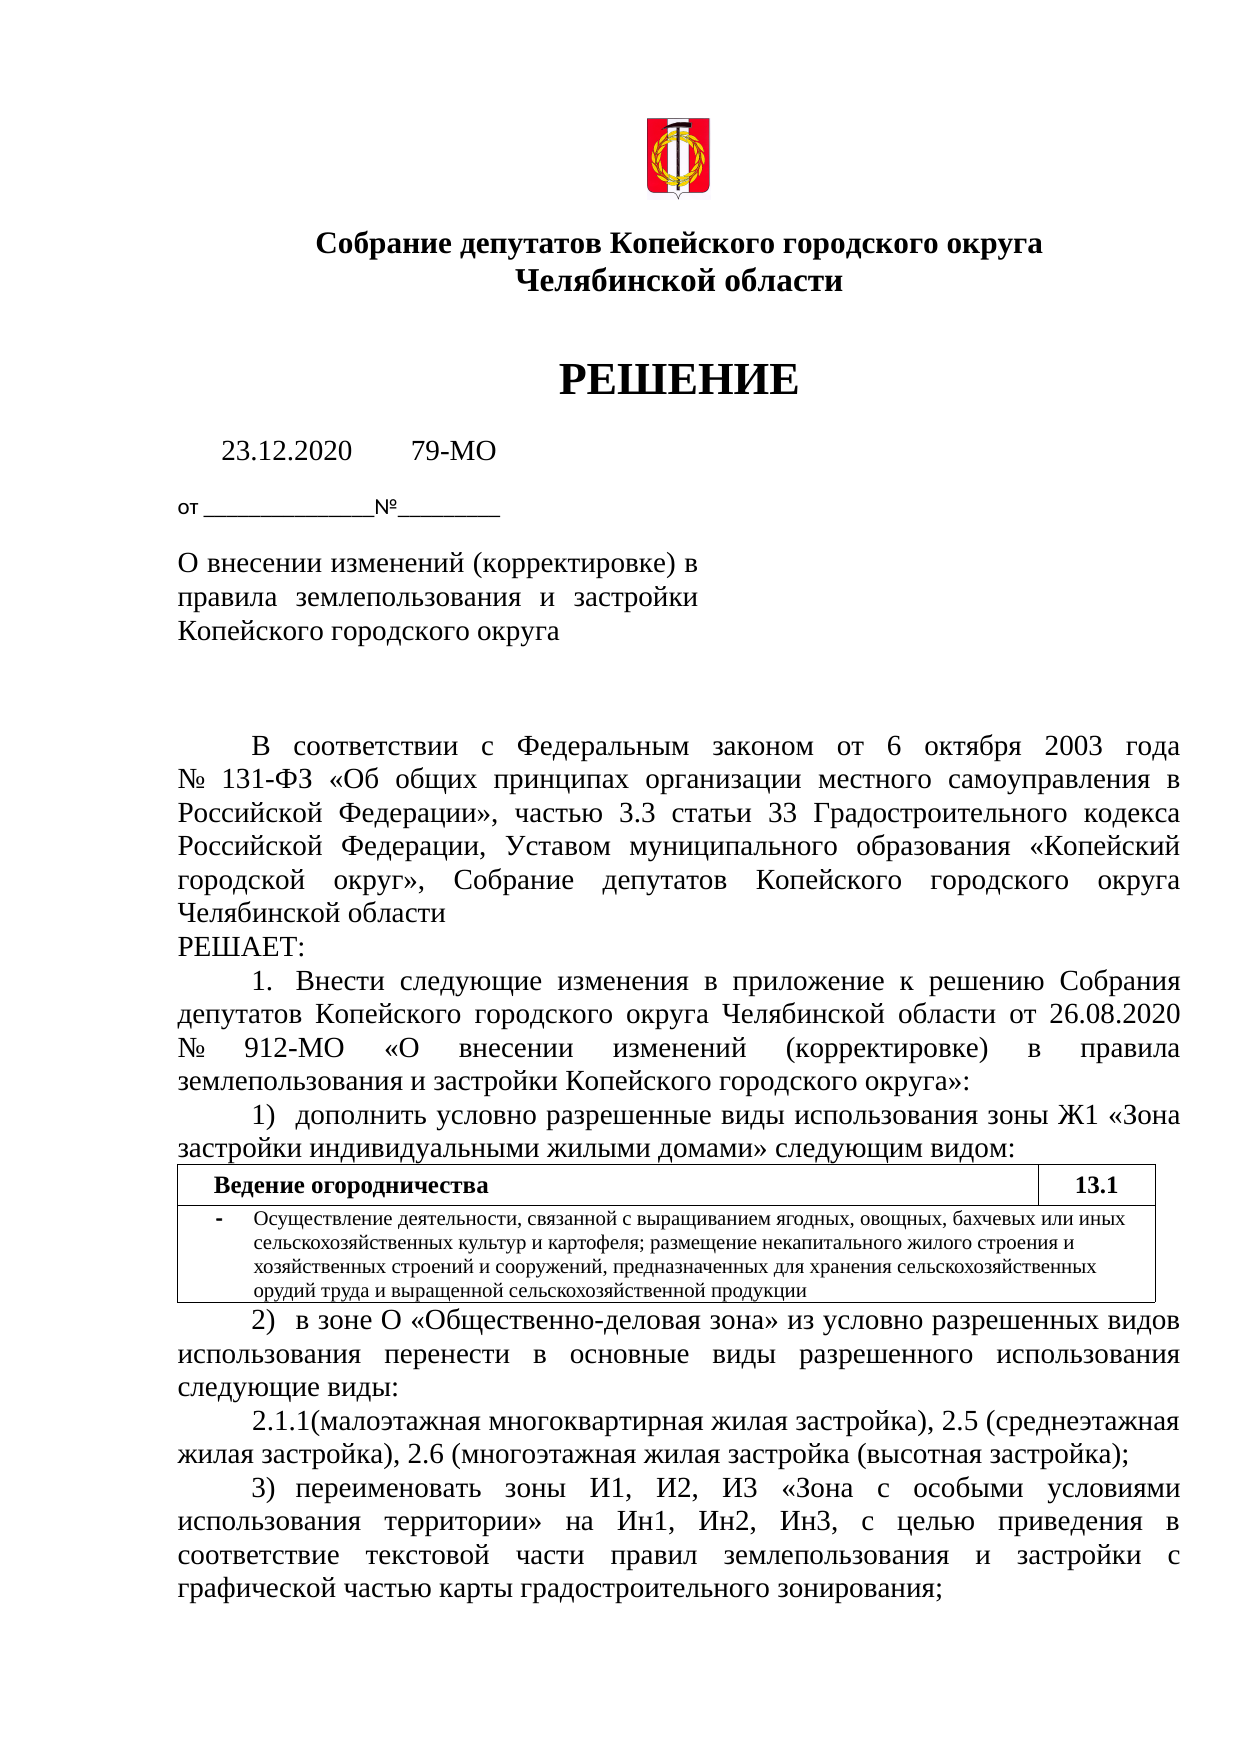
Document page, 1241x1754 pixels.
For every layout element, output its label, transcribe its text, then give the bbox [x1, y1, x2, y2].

text РЕШАЕТ: [177, 929, 1181, 963]
text 2.1.1(малоэтажная многоквартирная жилая застройка), 2.5 (среднеэтажная жилая застройка), 2.6 (многоэтажная жилая застройка (высотная застройка); [177, 1403, 1181, 1470]
table_cell Осуществление деятельности, связанной с выращиванием ягодных, овощных, бахчевых или иных сельскохозяйственных культур и картофеля; размещение некапитального жилого строения и хозяйственных строений и сооружений, предназначенных для хранения сельскохозяйственных орудий труда и выращенной сельскохозяйственной продукции [178, 1206, 1155, 1302]
picture [647, 118, 711, 200]
text РЕШЕНИЕ [177, 352, 1181, 404]
text 2) в зоне О «Общественно-деловая зона» из условно разрешенных видов использования перенести в основные виды разрешенного использования следующие виды: [177, 1302, 1181, 1403]
text Собрание депутатов Копейского городского округа [177, 224, 1181, 260]
table_header 13.1 [1039, 1165, 1155, 1205]
text 3) переименовать зоны И1, И2, И3 «Зона с особыми условиями использования территории» на Ин1, Ин2, Ин3, с целью приведения в соответствие текстовой части правил землепользования и застройки с графической частью карты градостроительного зонирования; [177, 1470, 1181, 1604]
text В соответствии с Федеральным законом от 6 октября 2003 года № 131-ФЗ «Об общих принципах организации местного самоуправления в Российской Федерации», частью 3.3 статьи 33 Градостроительного кодекса Российской Федерации, Уставом муниципального образования «Копейский городской округ», Собрание депутатов Копейского городского округа Челябинской области [177, 728, 1181, 929]
subtitle Челябинской области [177, 260, 1181, 299]
text 23.12.2020 79-МО [177, 433, 1181, 467]
text от _______________№_________ [177, 492, 1181, 521]
text 1) дополнить условно разрешенные виды использования зоны Ж1 «Зона застройки индивидуальными жилыми домами» следующим видом: [177, 1097, 1181, 1164]
text 1. Внести следующие изменения в приложение к решению Собрания депутатов Копейского городского округа Челябинской области от 26.08.2020 № 912-МО «О внесении изменений (корректировке) в правила землепользования и застройки Копейского городского округа»: [177, 963, 1181, 1097]
table_header Ведение огородничества [178, 1165, 1038, 1205]
table_header О внесении изменений (корректировке) в правила землепользования и застройки Копейского городского округа [166, 546, 709, 694]
